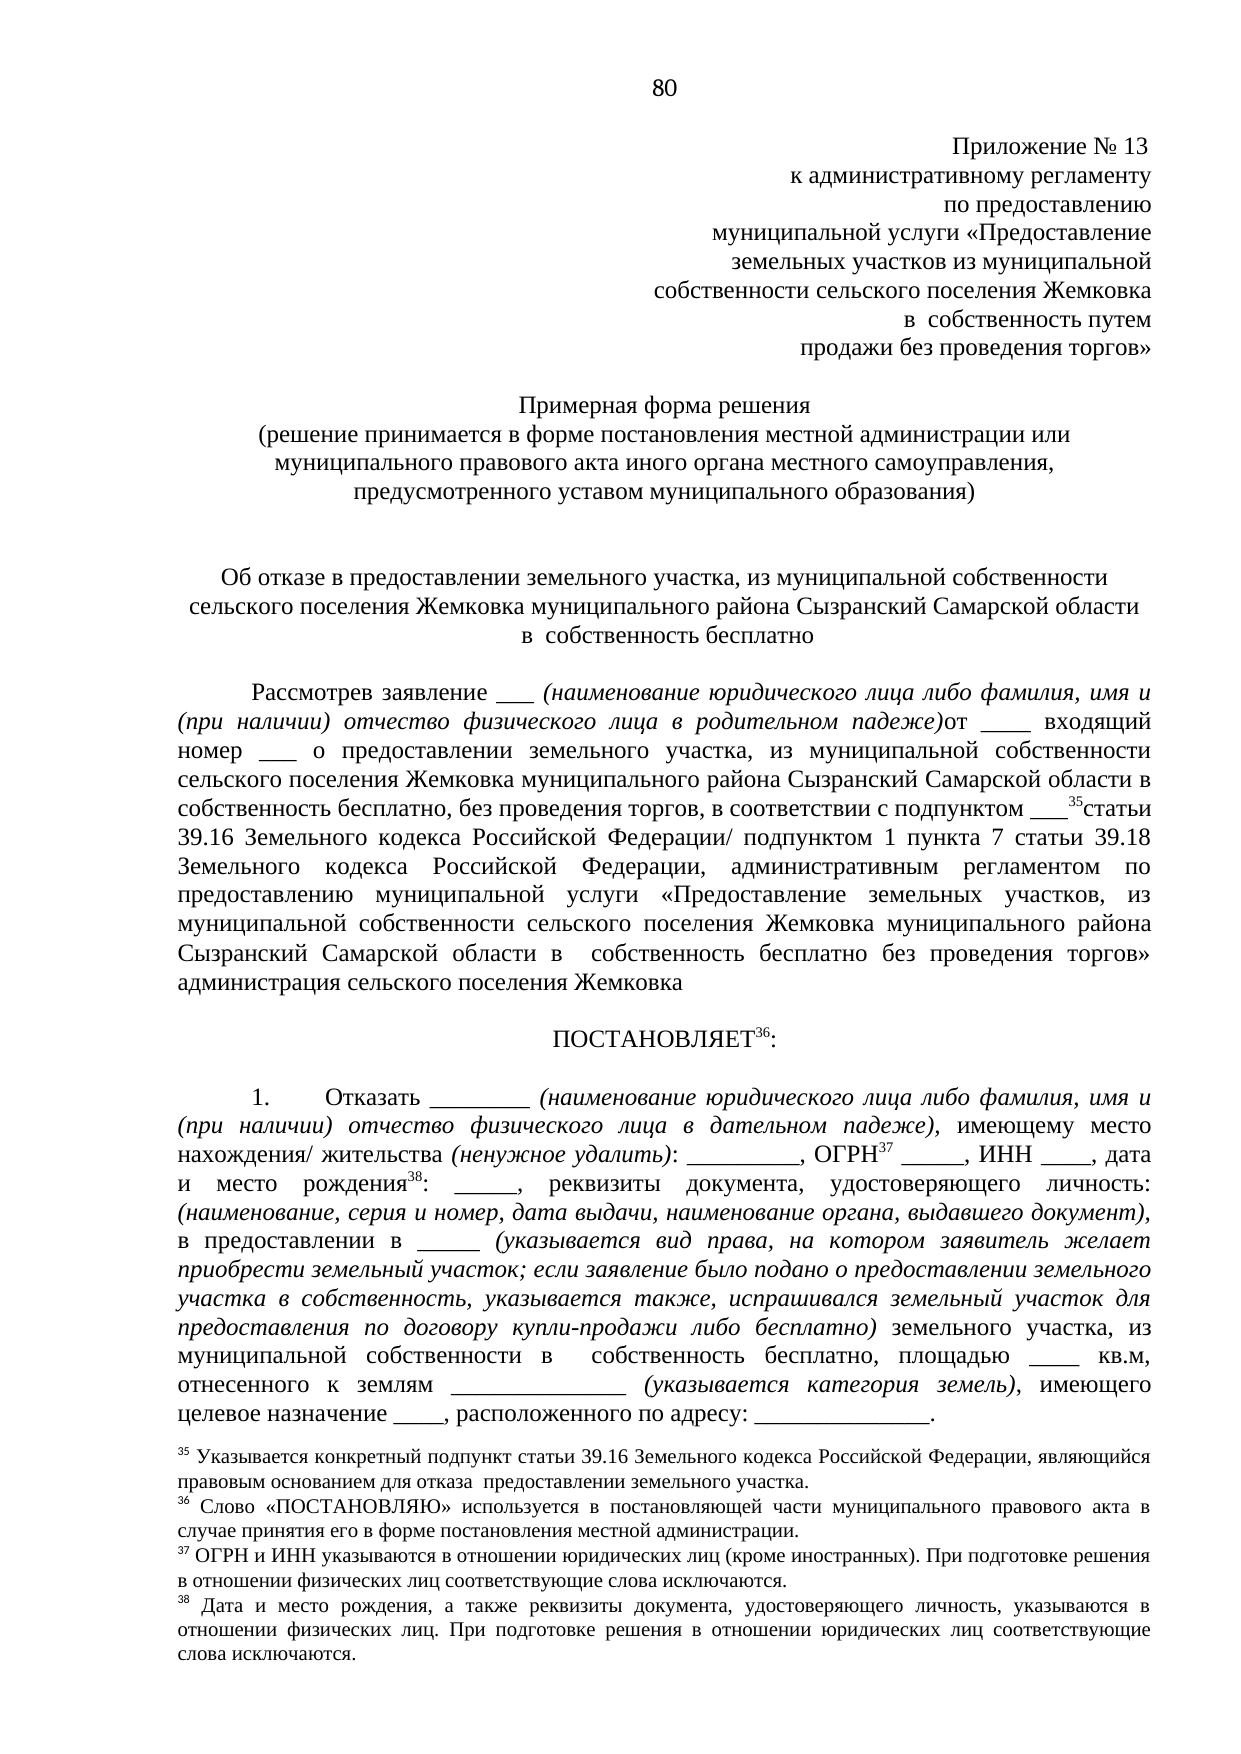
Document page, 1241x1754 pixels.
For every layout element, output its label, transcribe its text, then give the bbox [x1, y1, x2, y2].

text в собственность путем [177, 304, 1152, 332]
text продажи без проведения торгов» [177, 332, 1152, 361]
text собственности сельского поселения Жемковка [177, 275, 1152, 304]
text Рассмотрев заявление ___ (наименование юридического лица либо фамилия, имя и (при наличии) отчество физического лица в родительном падеже)от ____ входящий номер ___ о предоставлении земельного участка, из муниципальной собственности сельского поселения Жемковка муниципального района Сызранский Самарской области в собственность бесплатно, без проведения торгов, в соответствии с подпунктом ___статьи 39.16 Земельного кодекса Российской Федерации/ подпунктом 1 пункта 7 статьи 39.18 Земельного кодекса Российской Федерации, административным регламентом по предоставлению муниципальной услуги «Предоставление земельных участков, из муниципальной собственности сельского поселения Жемковка муниципального района Сызранский Самарской области в собственность бесплатно без проведения торгов» администрация сельского поселения Жемковка [177, 677, 1152, 995]
text Приложение № 13 [635, 131, 1152, 160]
text (решение принимается в форме постановления местной администрации или муниципального правового акта иного органа местного самоуправления, предусмотренного уставом муниципального образования) [177, 419, 1152, 505]
text земельных участков из муниципальной [177, 246, 1152, 275]
text ПОСТАНОВЛЯЕТ: [177, 1024, 1152, 1053]
text к административному регламенту [177, 160, 1152, 189]
list Отказать ________ (наименование юридического лица либо фамилия, имя и (при наличии) отчество физического лица в дательном падеже), имеющему место нахождения/ жительства (ненужное удалить): _________, ОГРН _____, ИНН ____, дата и место рождения: _____, реквизиты документа, удостоверяющего личность:(наименование, серия и номер, дата выдачи, наименование органа, выдавшего документ), в предоставлении в _____ (указывается вид права, на котором заявитель желает приобрести земельный участок; если заявление было подано о предоставлении земельного участка в собственность, указывается также, испрашивался земельный участок для предоставления по договору купли-продажи либо бесплатно) земельного участка, из муниципальной собственности в собственность бесплатно, площадью ____ кв.м, отнесенного к землям ______________ (указывается категория земель), имеющего целевое назначение ____, расположенного по адресу: ______________. [177, 1082, 1152, 1427]
text по предоставлению [177, 189, 1152, 217]
text в собственность бесплатно [177, 620, 1152, 649]
text Об отказе в предоставлении земельного участка, из муниципальной собственности сельского поселения Жемковка муниципального района Сызранский Самарской области [177, 562, 1152, 620]
text муниципальной услуги «Предоставление [177, 217, 1152, 246]
text Примерная форма решения [177, 390, 1152, 419]
